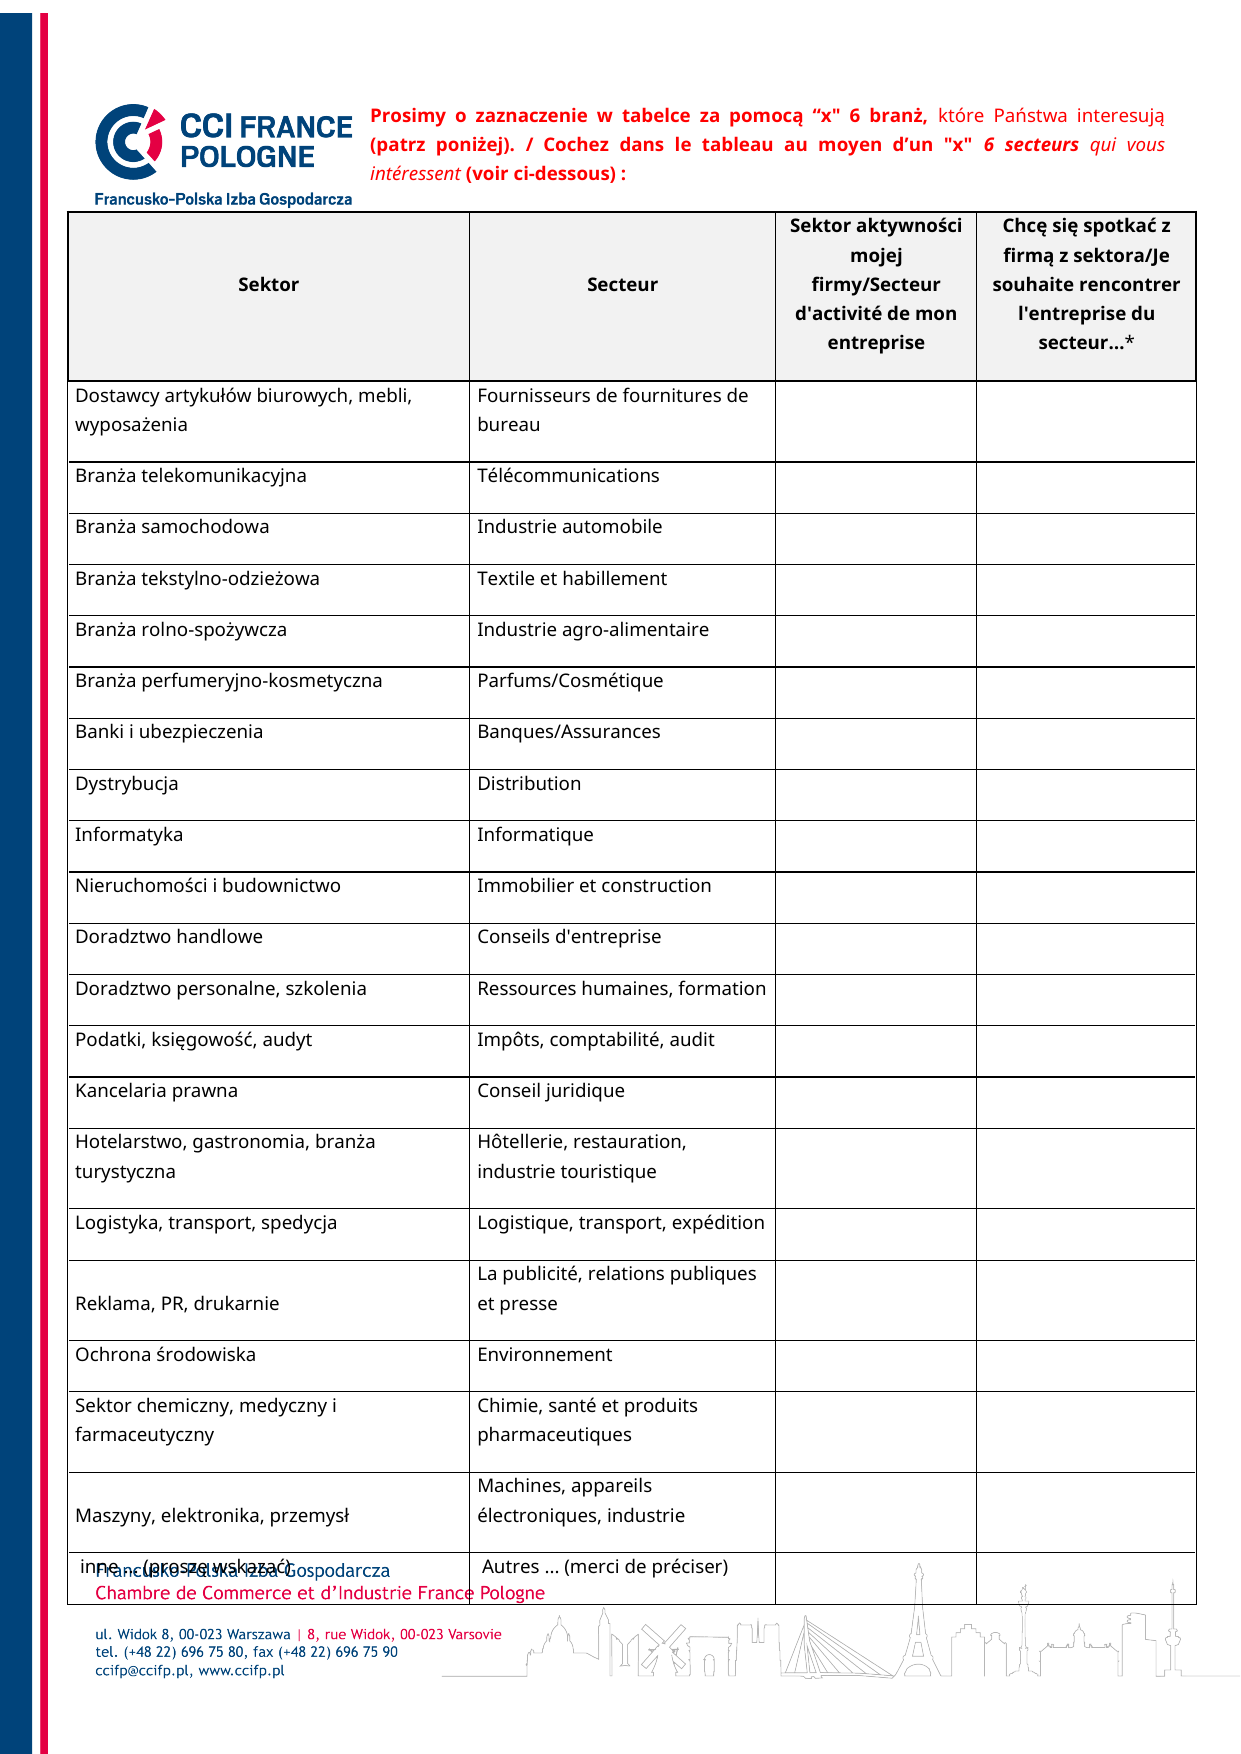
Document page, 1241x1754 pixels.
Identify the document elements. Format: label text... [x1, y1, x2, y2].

table_cell Textile et habillement [470, 565, 775, 615]
table_cell Fournisseurs de fournitures de bureau [470, 382, 775, 461]
table_cell Autres ... (merci de préciser) [470, 1553, 775, 1603]
table_cell Distribution [470, 770, 775, 820]
table_cell [977, 513, 1196, 564]
table_cell [977, 1260, 1196, 1340]
table_cell Maszyny, elektronika, przemysł [68, 1472, 469, 1552]
table_cell Banki i ubezpieczenia [68, 718, 469, 769]
table_header Secteur [470, 213, 775, 380]
table_cell [977, 718, 1196, 769]
table_cell Branża perfumeryjno-kosmetyczna [68, 666, 469, 718]
table_cell Conseils d'entreprise [470, 924, 775, 974]
table_cell Banques/Assurances [470, 719, 775, 769]
table_cell Télécommunications [470, 463, 775, 513]
table_cell Podatki, księgowość, audyt [68, 1025, 469, 1076]
table_cell Informatique [470, 821, 775, 871]
table_cell [776, 719, 976, 769]
table_cell [977, 1552, 1196, 1603]
text Prosimy o zaznaczenie w tabelce za pomocą “x" 6 branż, które Państwa interesują (patrz poniżej). / Cochez dans le tableau au moyen d’un "x" 6 secteurs qui vous intéressent (voir ci-dessous) : [370, 102, 1165, 186]
table_cell [977, 666, 1196, 718]
table_cell [776, 1473, 976, 1552]
table_cell [977, 974, 1196, 1025]
table_cell Informatyka [68, 820, 469, 871]
table_cell [776, 975, 976, 1025]
table_cell Immobilier et construction [470, 873, 775, 923]
table_cell [776, 514, 976, 564]
table_cell [776, 668, 976, 718]
table_cell [776, 1078, 976, 1128]
table_cell [977, 769, 1196, 820]
table_cell Ressources humaines, formation [470, 975, 775, 1025]
table_cell Kancelaria prawna [68, 1076, 469, 1128]
table_cell [977, 1076, 1196, 1128]
table_cell Chimie, santé et produits pharmaceutiques [470, 1392, 775, 1472]
table_cell Branża tekstylno-odzieżowa [68, 564, 469, 615]
table_cell Nieruchomości i budownictwo [68, 871, 469, 923]
table_cell Parfums/Cosmétique [470, 668, 775, 718]
table_cell Sektor chemiczny, medyczny i farmaceutyczny [68, 1391, 469, 1472]
picture [0, 13, 1241, 1754]
table_cell [776, 382, 976, 461]
table_cell Impôts, comptabilité, audit [470, 1026, 775, 1076]
table_cell Hôtellerie, restauration, industrie touristique [470, 1129, 775, 1208]
table_cell Branża samochodowa [68, 513, 469, 564]
table_cell [776, 1209, 976, 1259]
table_cell [977, 923, 1196, 974]
table_cell [977, 1340, 1196, 1391]
table_cell Ochrona środowiska [68, 1340, 469, 1391]
table_cell Environnement [470, 1341, 775, 1391]
table_cell Doradztwo handlowe [68, 923, 469, 974]
table_cell [776, 1026, 976, 1076]
table_cell [776, 463, 976, 513]
table_cell [977, 382, 1196, 461]
table_cell [776, 1129, 976, 1208]
table_cell [776, 565, 976, 615]
table_cell Industrie automobile [470, 514, 775, 564]
table_cell [977, 820, 1196, 871]
table_cell [977, 1025, 1196, 1076]
table_cell [776, 873, 976, 923]
table_cell Industrie agro-alimentaire [470, 616, 775, 666]
table_cell Conseil juridique [470, 1078, 775, 1128]
table_cell Dostawcy artykułów biurowych, mebli, wyposażenia [68, 382, 469, 461]
table_cell La publicité, relations publiques et presse [470, 1261, 775, 1340]
table_cell [977, 461, 1196, 513]
table_cell Branża telekomunikacyjna [68, 461, 469, 513]
table_cell [977, 1472, 1196, 1552]
table_cell Logistique, transport, expédition [470, 1209, 775, 1259]
table_header Sektor [69, 213, 469, 380]
table_cell [977, 564, 1196, 615]
table_cell Hotelarstwo, gastronomia, branża turystyczna [68, 1128, 469, 1208]
table_cell [977, 1128, 1196, 1208]
table_cell [776, 1341, 976, 1391]
table_header Sektor aktywności mojej firmy/Secteur d'activité de mon entreprise [776, 213, 976, 380]
table_cell [776, 1392, 976, 1472]
table_cell Logistyka, transport, spedycja [68, 1208, 469, 1259]
table_header Chcę się spotkać z firmą z sektora/Je souhaite rencontrer l'entreprise du secteur…* [977, 213, 1195, 380]
table_cell [776, 821, 976, 871]
table_cell Machines, appareils électroniques, industrie [470, 1473, 775, 1552]
table_cell inne ... (proszę wskazać) [68, 1552, 469, 1603]
table_cell [776, 616, 976, 666]
table_cell [776, 1553, 976, 1603]
table_cell [776, 770, 976, 820]
table_cell [776, 1261, 976, 1340]
table_cell Branża rolno-spożywcza [68, 615, 469, 666]
table_cell [977, 871, 1196, 923]
table_cell Reklama, PR, drukarnie [68, 1260, 469, 1340]
table_cell Doradztwo personalne, szkolenia [68, 974, 469, 1025]
table_cell [977, 1208, 1196, 1259]
table_cell [977, 615, 1196, 666]
table_cell [977, 1391, 1196, 1472]
table_cell [776, 924, 976, 974]
table_cell Dystrybucja [68, 769, 469, 820]
